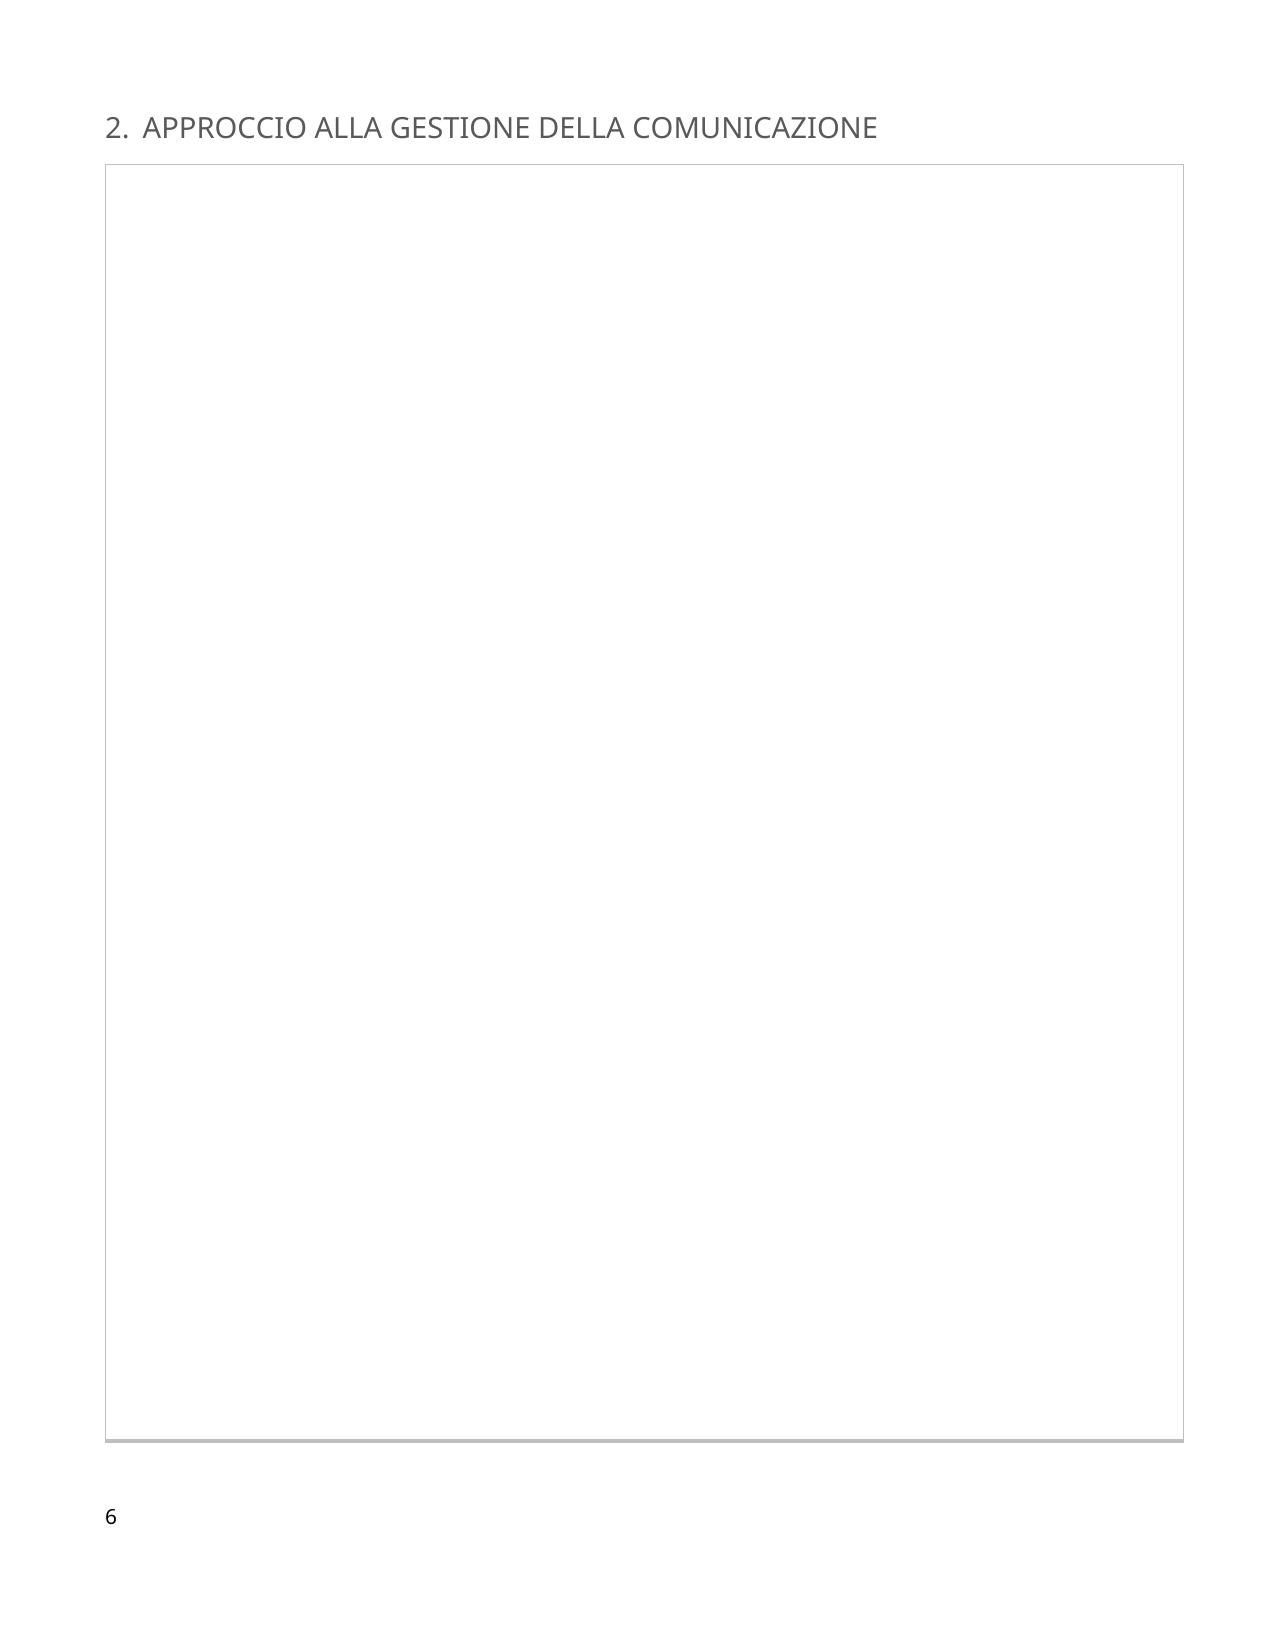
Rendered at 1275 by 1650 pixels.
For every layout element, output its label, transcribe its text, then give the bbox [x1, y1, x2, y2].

table_header [106, 165, 1183, 1439]
subtitle APPROCCIO ALLA GESTIONE DELLA COMUNICAZIONE [105, 107, 1275, 147]
